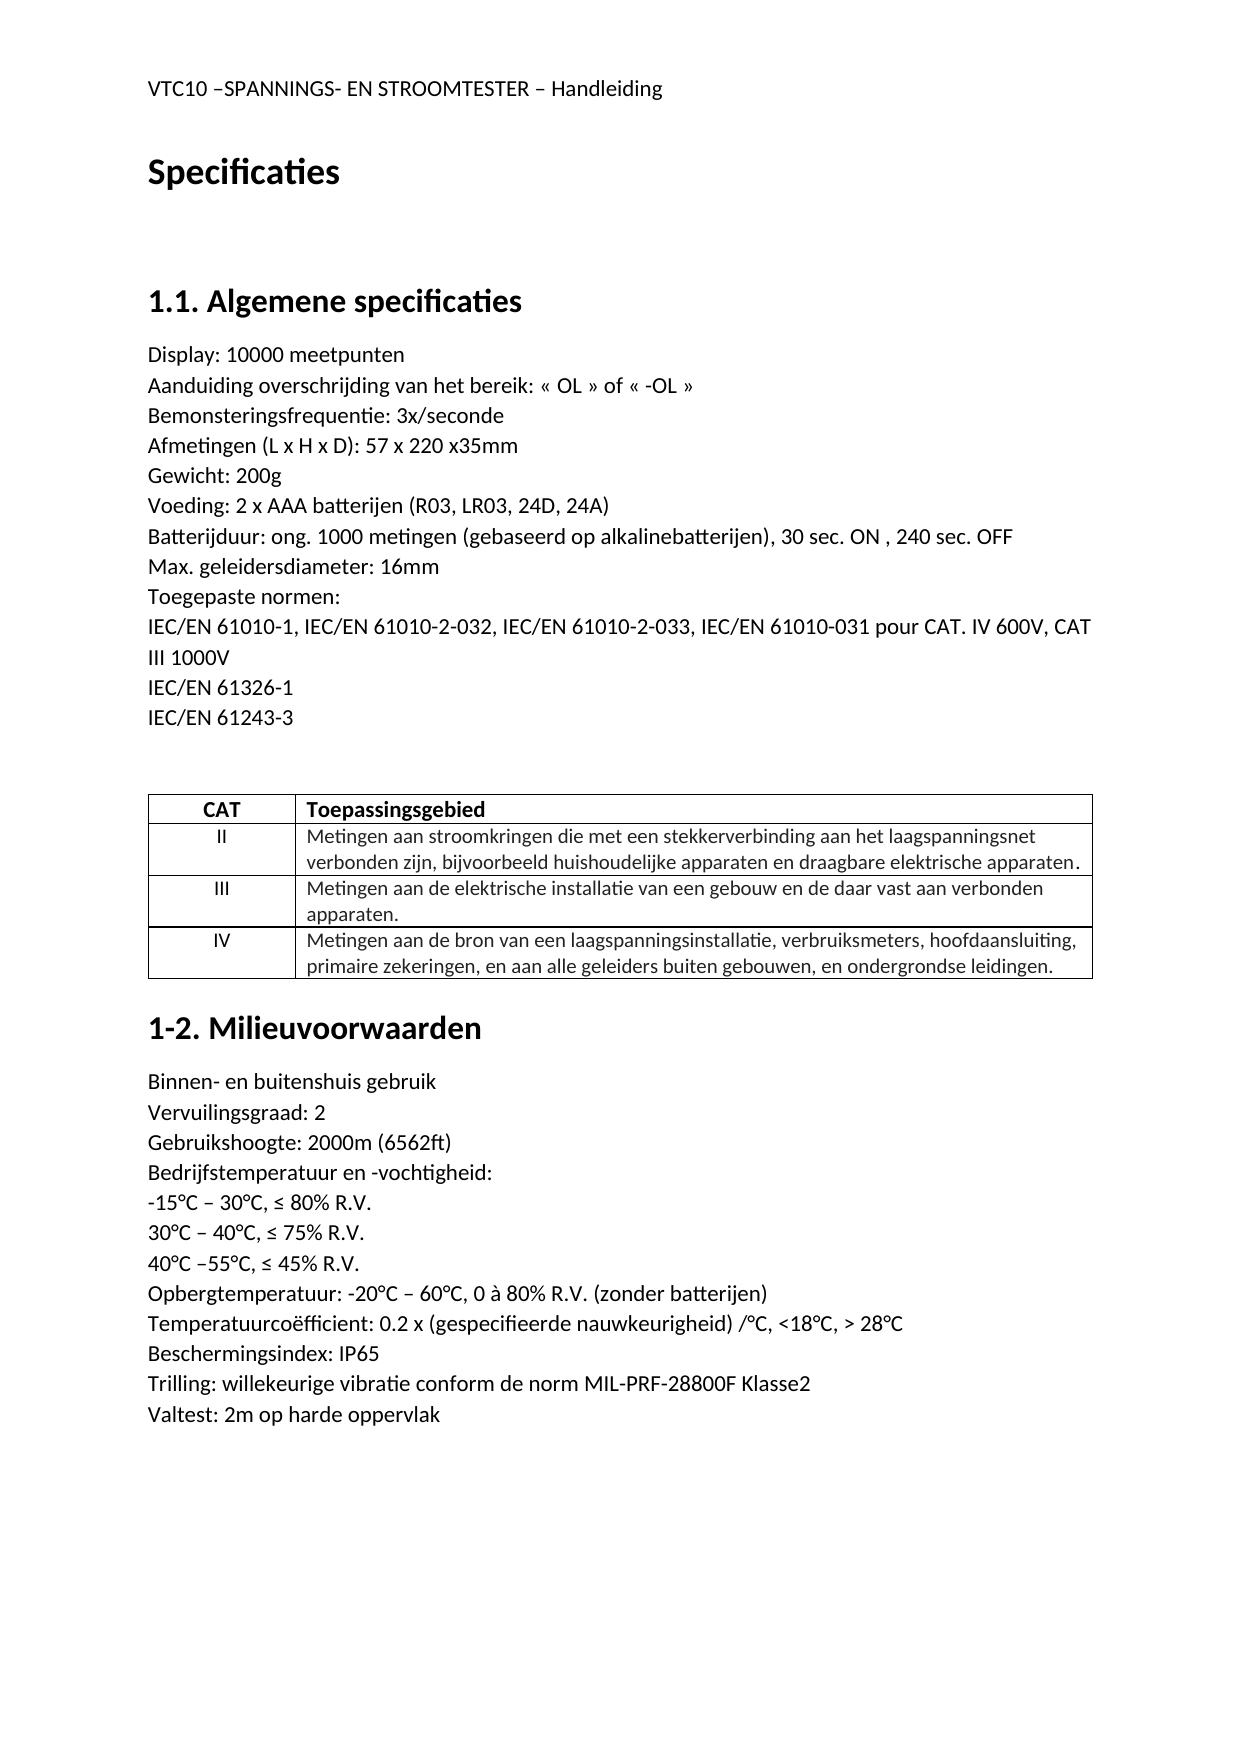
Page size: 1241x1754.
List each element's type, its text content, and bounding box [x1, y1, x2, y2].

table_cell Metingen aan stroomkringen die met een stekkerverbinding aan het laagspanningsnet verbonden zijn, bijvoorbeeld huishoudelijke apparaten en draagbare elektrische apparaten. [296, 824, 1092, 874]
text Aanduiding overschrijding van het bereik: « OL » of « -OL » [148, 371, 1093, 399]
text 1.1. Algemene specificaties [148, 280, 1093, 321]
text 40°C –55°C, ≤ 45% R.V. [148, 1249, 1093, 1277]
text Display: 10000 meetpunten [148, 341, 1093, 368]
text Temperatuurcoëfficient: 0.2 x (gespecifieerde nauwkeurigheid) /°C, <18°C, > 28°C [148, 1309, 1093, 1337]
text IEC/EN 61010-1, IEC/EN 61010-2-032, IEC/EN 61010-2-033, IEC/EN 61010-031 pour CAT. IV 600V, CAT III 1000V [148, 612, 1093, 671]
text IEC/EN 61326-1 [148, 673, 1093, 701]
text 30°C – 40°C, ≤ 75% R.V. [148, 1218, 1093, 1246]
table_cell II [149, 824, 295, 874]
text Beschermingsindex: IP65 [148, 1339, 1093, 1367]
text Binnen- en buitenshuis gebruik [148, 1067, 1093, 1095]
table_header Toepassingsgebied [296, 795, 1092, 823]
text Opbergtemperatuur: -20°C – 60°C, 0 à 80% R.V. (zonder batterijen) [148, 1279, 1093, 1307]
text Valtest: 2m op harde oppervlak [148, 1400, 1093, 1428]
text Toegepaste normen: [148, 582, 1093, 610]
text -15°C – 30°C, ≤ 80% R.V. [148, 1188, 1093, 1216]
text 1-2. Milieuvoorwaarden [148, 1007, 1093, 1047]
text Vervuilingsgraad: 2 [148, 1098, 1093, 1126]
text Afmetingen (L x H x D): 57 x 220 x35mm [148, 431, 1093, 459]
table_cell Metingen aan de elektrische installatie van een gebouw en de daar vast aan verbonden apparaten. [296, 876, 1092, 926]
table_header CAT [149, 795, 295, 823]
text Max. geleidersdiameter: 16mm [148, 552, 1093, 580]
text Bedrijfstemperatuur en -vochtigheid: [148, 1158, 1093, 1186]
text Bemonsteringsfrequentie: 3x/seconde [148, 401, 1093, 429]
text Gewicht: 200g [148, 461, 1093, 489]
text Gebruikshoogte: 2000m (6562ft) [148, 1128, 1093, 1156]
text Specificaties [148, 148, 1093, 193]
text Trilling: willekeurige vibratie conform de norm MIL-PRF-28800F Klasse2 [148, 1369, 1093, 1397]
text Batterijduur: ong. 1000 metingen (gebaseerd op alkalinebatterijen), 30 sec. ON , 240 sec. OFF [148, 522, 1093, 550]
table_cell Metingen aan de bron van een laagspanningsinstallatie, verbruiksmeters, hoofdaansluiting, primaire zekeringen, en aan alle geleiders buiten gebouwen, en ondergrondse leidingen. [296, 928, 1092, 978]
table_cell III [149, 876, 295, 926]
table_cell IV [149, 928, 295, 978]
text IEC/EN 61243-3 [148, 703, 1093, 731]
text Voeding: 2 x AAA batterijen (R03, LR03, 24D, 24A) [148, 492, 1093, 519]
